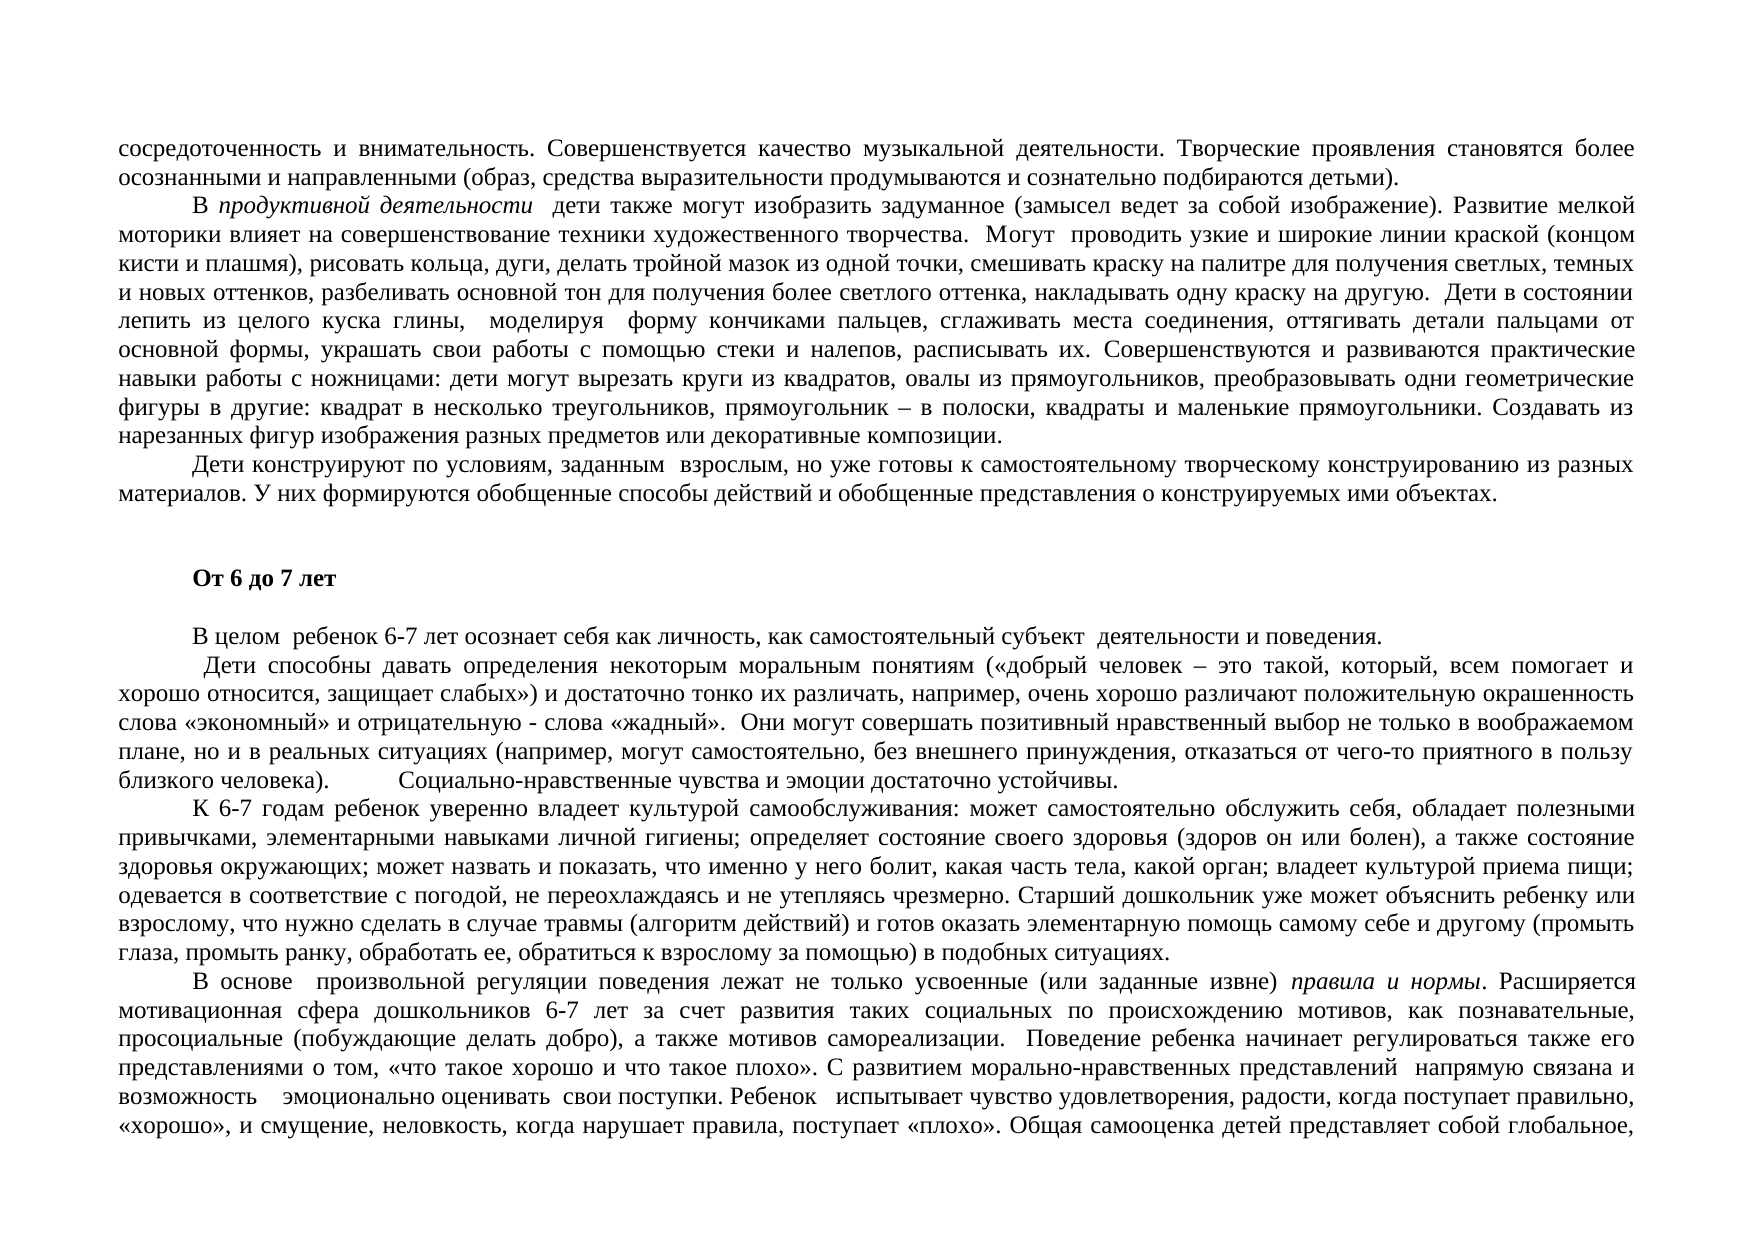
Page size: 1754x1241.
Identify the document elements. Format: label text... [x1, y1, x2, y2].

text В продуктивной деятельности дети также могут изобразить задуманное (замысел ведет за собой изображение). Развитие мелкой моторики влияет на совершенствование техники художественного творчества. Могут проводить узкие и широкие линии краской (концом кисти и плашмя), рисовать кольца, дуги, делать тройной мазок из одной точки, смешивать краску на палитре для получения светлых, темных и новых оттенков, разбеливать основной тон для получения более светлого оттенка, накладывать одну краску на другую. Дети в состоянии лепить из целого куска глины, моделируя форму кончиками пальцев, сглаживать места соединения, оттягивать детали пальцами от основной формы, украшать свои работы с помощью стеки и налепов, расписывать их. Совершенствуются и развиваются практические навыки работы с ножницами: дети могут вырезать круги из квадратов, овалы из прямоугольников, преобразовывать одни геометрические фигуры в другие: квадрат в несколько треугольников, прямоугольник – в полоски, квадраты и маленькие прямоугольники. Создавать из нарезанных фигур изображения разных предметов или декоративные композиции. [118, 190, 1636, 449]
text К 6-7 годам ребенок уверенно владеет культурой самообслуживания: может самостоятельно обслужить себя, обладает полезными привычками, элементарными навыками личной гигиены; определяет состояние своего здоровья (здоров он или болен), а также состояние здоровья окружающих; может назвать и показать, что именно у него болит, какая часть тела, какой орган; владеет культурой приема пищи; одевается в соответствие с погодой, не переохлаждаясь и не утепляясь чрезмерно. Старший дошкольник уже может объяснить ребенку или взрослому, что нужно сделать в случае травмы (алгоритм действий) и готов оказать элементарную помощь самому себе и другому (промыть глаза, промыть ранку, обработать ее, обратиться к взрослому за помощью) в подобных ситуациях. [118, 793, 1636, 966]
text Дети способны давать определения некоторым моральным понятиям («добрый человек – это такой, который, всем помогает и хорошо относится, защищает слабых») и достаточно тонко их различать, например, очень хорошо различают положительную окрашенность слова «экономный» и отрицательную - слова «жадный». Они могут совершать позитивный нравственный выбор не только в воображаемом плане, но и в реальных ситуациях (например, могут самостоятельно, без внешнего принуждения, отказаться от чего-то приятного в пользу близкого человека). Социально-нравственные чувства и эмоции достаточно устойчивы. [118, 650, 1636, 793]
text От 6 до 7 лет [118, 563, 1636, 592]
text Дети конструируют по условиям, заданным взрослым, но уже готовы к самостоятельному творческому конструированию из разных материалов. У них формируются обобщенные способы действий и обобщенные представления о конструируемых ими объектах. [118, 449, 1636, 507]
text В целом ребенок 6-7 лет осознает себя как личность, как самостоятельный субъект деятельности и поведения. [118, 621, 1636, 650]
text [118, 966, 1636, 1138]
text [118, 133, 1636, 190]
